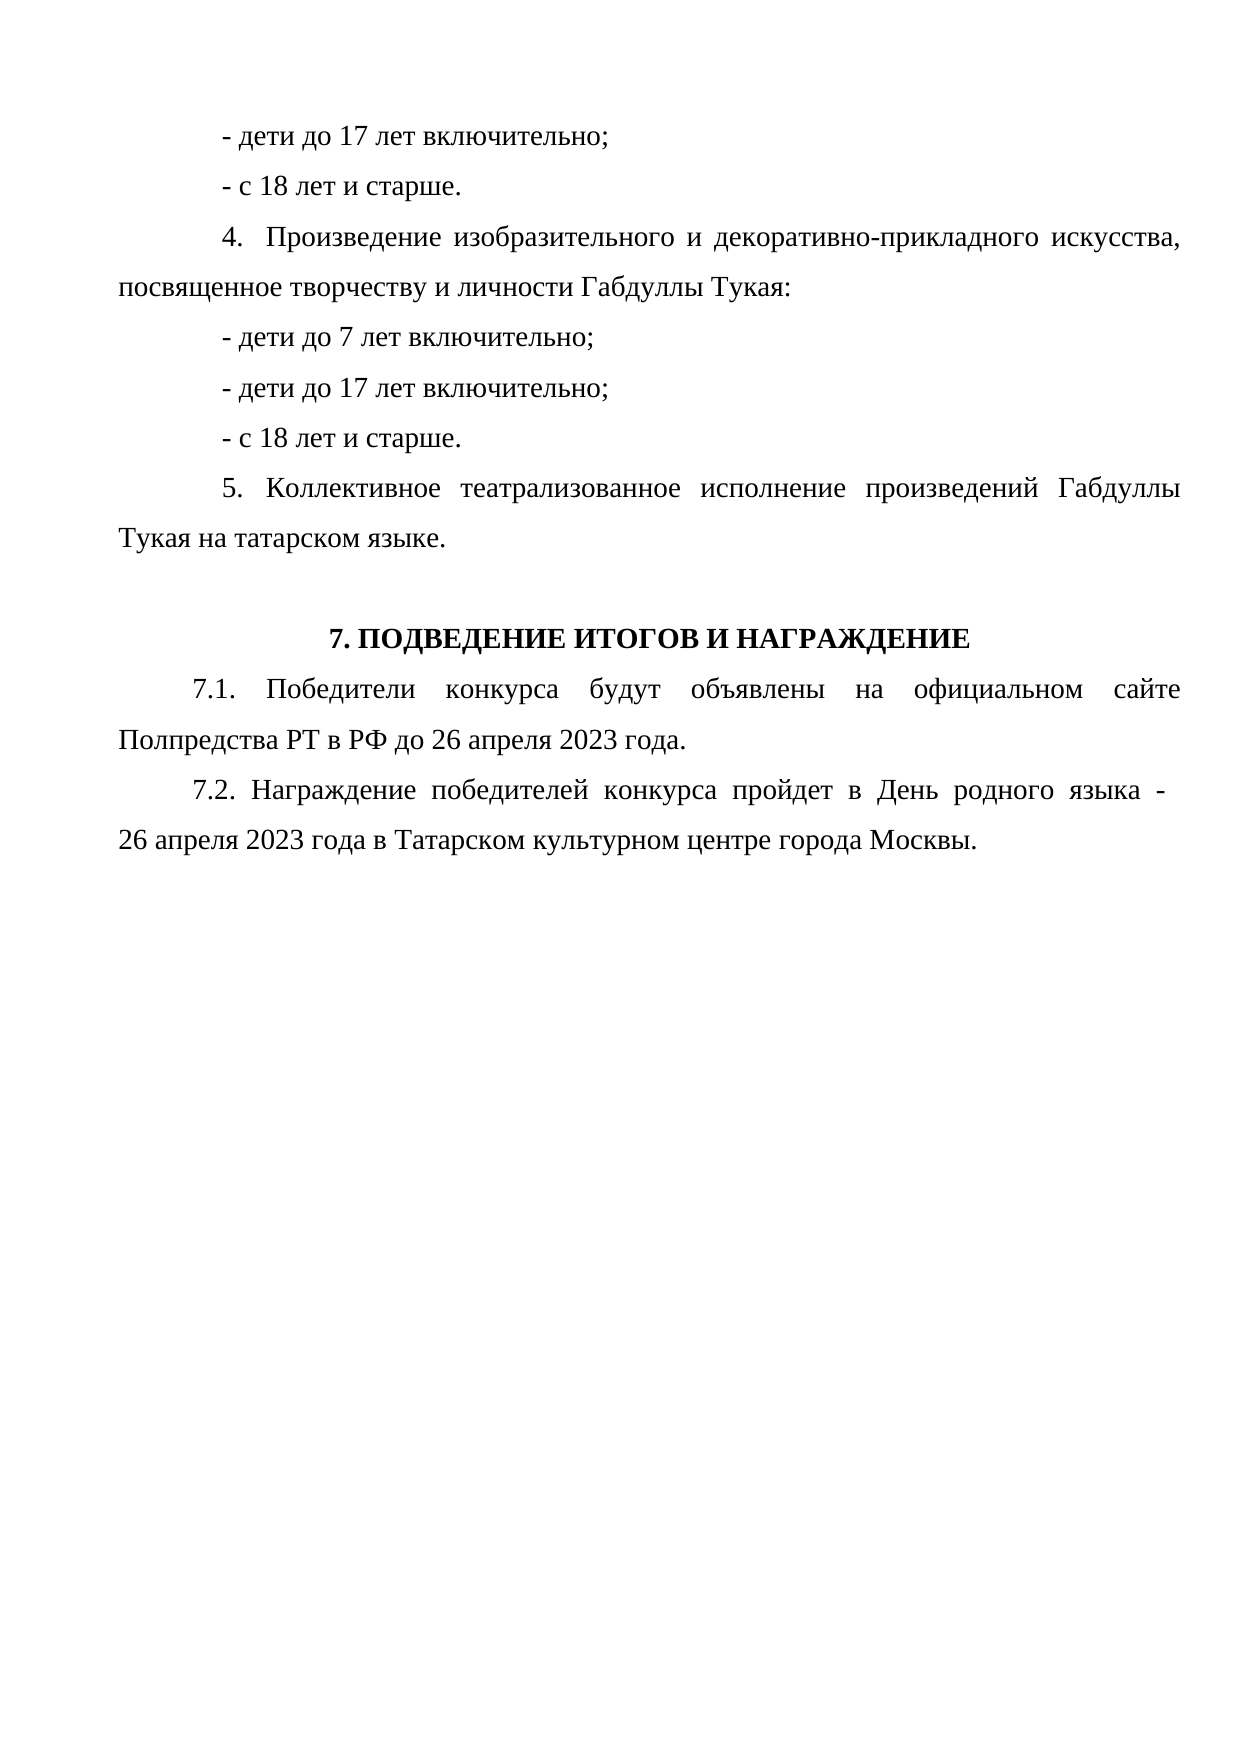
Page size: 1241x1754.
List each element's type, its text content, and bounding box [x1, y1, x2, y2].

list - с 18 лет и старше. [222, 168, 1181, 202]
list Коллективное театрализованное исполнение произведений Габдуллы Тукая на татарском языке. [118, 470, 1181, 554]
text 7.1. Победители конкурса будут объявлены на официальном сайте Полпредства РТ в РФ до 26 апреля 2023 года. [118, 672, 1181, 755]
text 7. ПОДВЕДЕНИЕ ИТОГОВ И НАГРАЖДЕНИЕ [118, 621, 1181, 655]
list - дети до 7 лет включительно; [222, 319, 1181, 353]
list Произведение изобразительного и декоративно-прикладного искусства, посвященное творчеству и личности Габдуллы Тукая: [118, 219, 1181, 303]
text 7.2. Награждение победителей конкурса пройдет в День родного языка - 26 апреля 2023 года в Татарском культурном центре города Москвы. [118, 772, 1181, 856]
list - с 18 лет и старше. [222, 420, 1181, 453]
list - дети до 17 лет включительно; [222, 370, 1181, 403]
list - дети до 17 лет включительно; [222, 118, 1181, 152]
